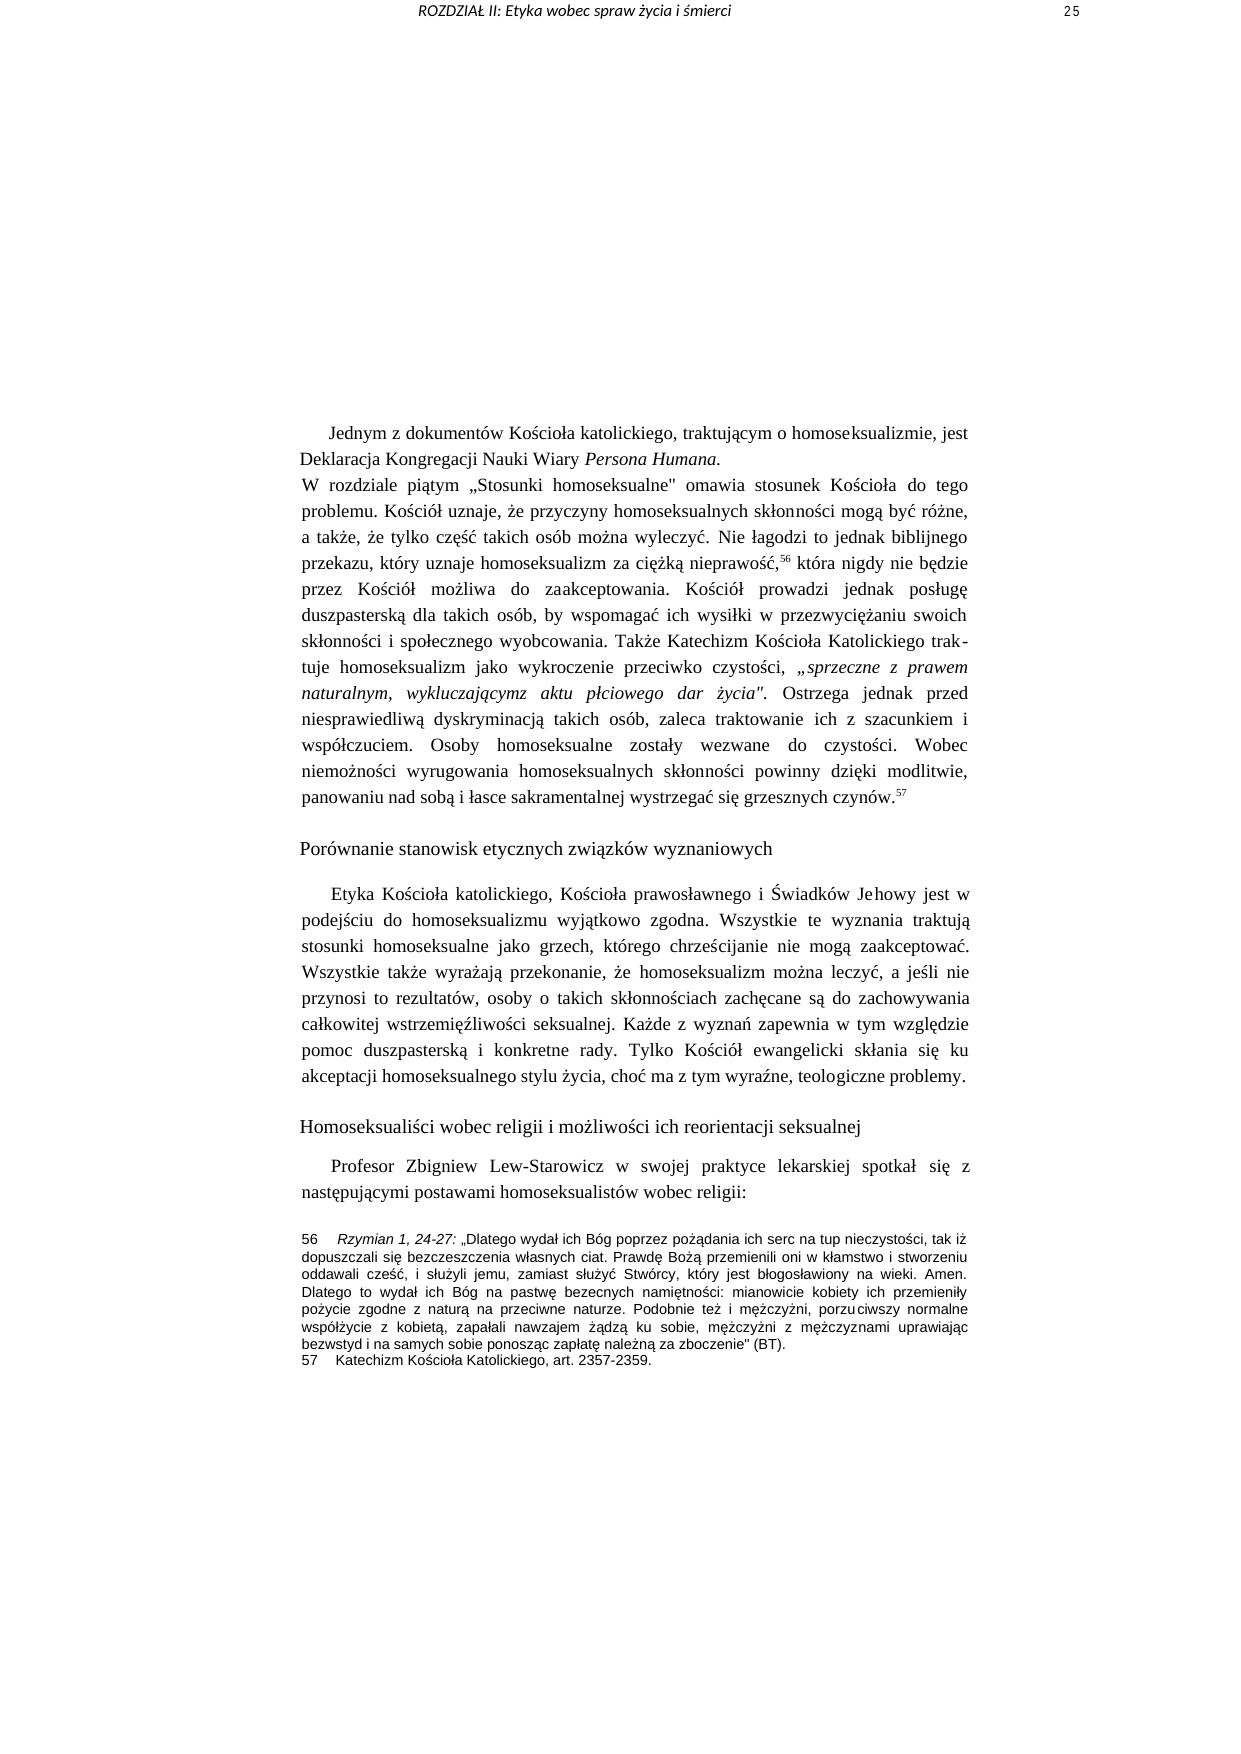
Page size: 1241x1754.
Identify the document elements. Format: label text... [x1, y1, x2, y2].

text W rozdziale piątym „Stosunki homoseksualne" omawia stosunek Kościoła do tego problemu. Kościół uznaje, że przyczyny homoseksualnych skłonności mogą być różne, a także, że tylko część takich osób można wyleczyć. Nie łagodzi to jednak biblijnego przekazu, który uznaje homoseksualizm za ciężką nieprawość, która nigdy nie będzie przez Kościół możliwa do zaakceptowania. Kościół prowadzi jednak posługę duszpasterską dla takich osób, by wspomagać ich wysiłki w przezwyciężaniu swoich skłonności i społecznego wyobcowania. Także Katechizm Kościoła Katolickiego traktuje homoseksualizm jako wykroczenie przeciwko czystości, „sprzeczne z prawem naturalnym, wykluczającymz aktu płciowego dar życia". Ostrzega jednak przed niesprawiedliwą dyskryminacją takich osób, zaleca traktowanie ich z szacunkiem i współczuciem. Osoby homoseksualne zostały wezwane do czystości. Wobec niemożności wyrugowania homoseksualnych skłonności powinny dzięki modlitwie, panowaniu nad sobą i łasce sakramentalnej wystrzegać się grzesznych czynów. [301, 470, 968, 809]
text Profesor Zbigniew Lew-Starowicz w swojej praktyce lekarskiej spotkał się z następującymi postawami homoseksualistów wobec religii: [301, 1152, 970, 1204]
text Homoseksualiści wobec religii i możliwości ich reorientacji seksualnej [299, 1113, 916, 1139]
text Jednym z dokumentów Kościoła katolickiego, traktującym o homoseksualizmie, jest Deklaracja Kongregacji Nauki Wiary Persona Humana. [299, 418, 968, 470]
text Etyka Kościoła katolickiego, Kościoła prawosławnego i Świadków Jehowy jest w podejściu do homoseksualizmu wyjątkowo zgodna. Wszystkie te wyznania traktują stosunki homoseksualne jako grzech, którego chrześcijanie nie mogą zaakceptować. Wszystkie także wyrażają przekonanie, że homoseksualizm można leczyć, a jeśli nie przynosi to rezultatów, osoby o takich skłonnościach zachęcane są do zachowywania całkowitej wstrzemięźliwości seksualnej. Każde z wyznań zapewnia w tym względzie pomoc duszpasterską i konkretne rady. Tylko Kościół ewangelicki skłania się ku akceptacji homoseksualnego stylu życia, choć ma z tym wyraźne, teologiczne problemy. [301, 880, 970, 1088]
text Porównanie stanowisk etycznych związków wyznaniowych [299, 840, 970, 859]
